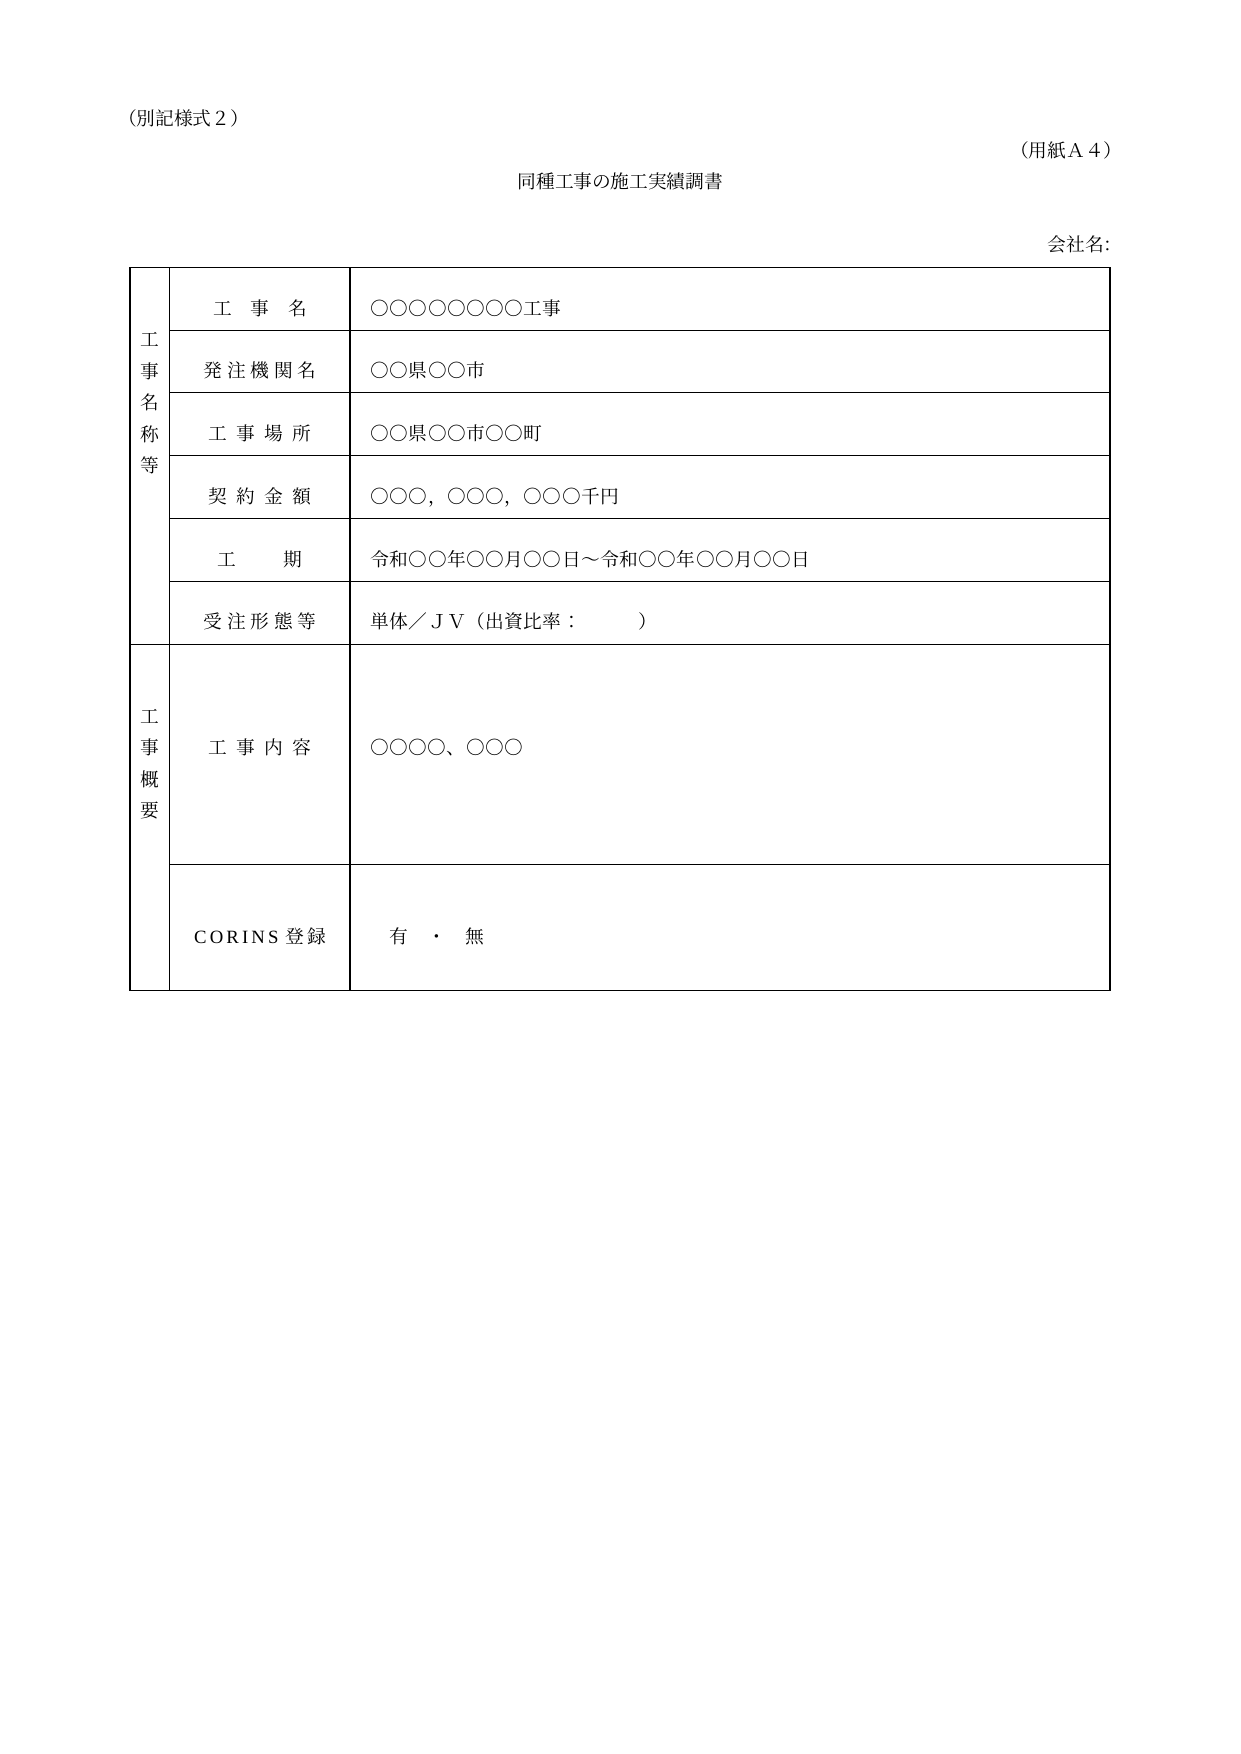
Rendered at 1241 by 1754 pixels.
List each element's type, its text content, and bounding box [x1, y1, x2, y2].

table_cell ○○県○○市○○町 [351, 393, 1109, 455]
table_cell 工事内容 [170, 645, 349, 864]
table_cell 工期 [170, 519, 349, 581]
table_cell 工 事 概 要 [131, 645, 169, 989]
table_cell 契約金額 [170, 456, 349, 518]
table_cell 受注形態等 [170, 582, 349, 643]
table_cell CORINS登録 [170, 865, 349, 989]
table_header 工事名 [170, 268, 349, 329]
table_cell 発注機関名 [170, 331, 349, 392]
table_header 工 事 名 称 等 [131, 268, 169, 643]
table_cell ○○県○○市 [351, 331, 1109, 392]
table_cell 単体／ＪＶ（出資比率： ） [351, 582, 1109, 643]
table_cell 令和○○年○○月○○日～令和○○年○○月○○日 [351, 519, 1109, 581]
table_cell 工事場所 [170, 393, 349, 455]
text （用紙Ａ４） [118, 132, 1122, 163]
table_cell ○○○○、○○○ [351, 645, 1109, 864]
text 会社名： [118, 226, 1122, 258]
table_header ○○○○○○○○工事 [351, 268, 1109, 329]
text 同種工事の施工実績調書 [118, 163, 1122, 195]
table_cell 有 ・ 無 [351, 865, 1109, 989]
text （別記様式２） [118, 100, 1122, 132]
table_cell ○○○，○○○，○○○千円 [351, 456, 1109, 518]
